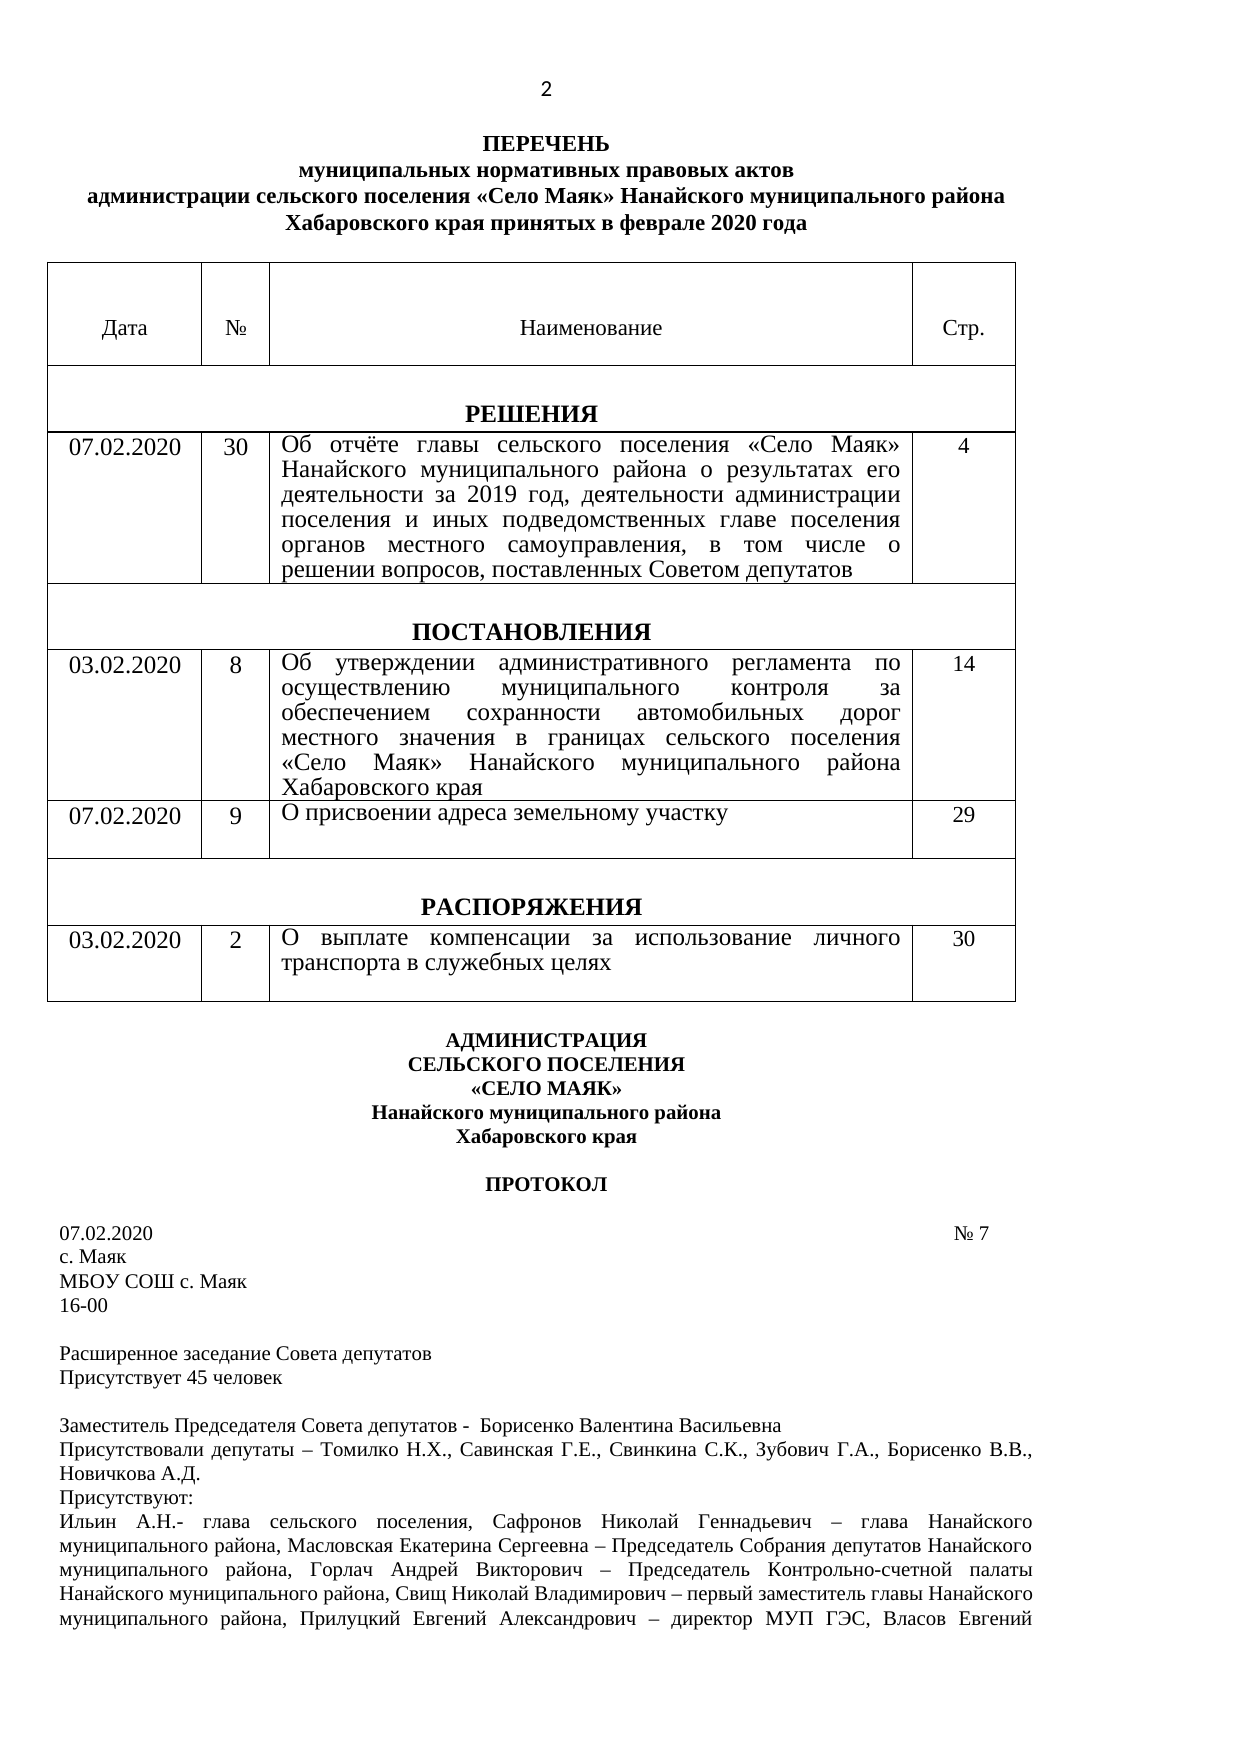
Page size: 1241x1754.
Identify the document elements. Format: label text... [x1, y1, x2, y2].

table_cell 4 [913, 433, 1015, 582]
table_cell ПОСТАНОВЛЕНИЯ [48, 584, 1015, 649]
text ПРОТОКОЛ [59, 1172, 1033, 1196]
table_cell 29 [913, 801, 1015, 858]
text «СЕЛО МАЯК» [59, 1076, 1033, 1100]
table_cell 07.02.2020 [48, 433, 201, 582]
table_header № [202, 263, 269, 365]
text Хабаровского края [59, 1124, 1033, 1148]
table_cell О выплате компенсации за использование личного транспорта в служебных целях [270, 926, 912, 1001]
table_cell 30 [202, 433, 269, 582]
text с. Маяк [59, 1244, 1033, 1268]
table_cell Об утверждении административного регламента по осуществлению муниципального контроля за обеспечением сохранности автомобильных дорог местного значения в границах сельского поселения «Село Маяк» Нанайского муниципального района Хабаровского края [270, 650, 912, 800]
text Заместитель Председателя Совета депутатов - Борисенко Валентина Васильевна [59, 1413, 1033, 1437]
table_cell 14 [913, 650, 1015, 800]
text Присутствовали депутаты – Томилко Н.Х., Савинская Г.Е., Свинкина С.К., Зубович Г.А., Борисенко В.В., Новичкова А.Д. [59, 1437, 1033, 1485]
text муниципальных нормативных правовых актов [59, 156, 1033, 183]
text Присутствуют: [59, 1485, 1033, 1509]
table_cell 07.02.2020 [48, 801, 201, 858]
text АДМИНИСТРАЦИЯ [59, 1028, 1033, 1052]
table_cell Об отчёте главы сельского поселения «Село Маяк» Нанайского муниципального района о результатах его деятельности за 2019 год, деятельности администрации поселения и иных подведомственных главе поселения органов местного самоуправления, в том числе о решении вопросов, поставленных Советом депутатов [270, 433, 912, 582]
text Присутствует 45 человек [59, 1365, 1033, 1389]
text Нанайского муниципального района [59, 1100, 1033, 1124]
table_cell 8 [202, 650, 269, 800]
table_cell 30 [913, 926, 1015, 1001]
text 16-00 [59, 1293, 1033, 1317]
table_cell РЕШЕНИЯ [48, 366, 1015, 431]
text СЕЛЬСКОГО ПОСЕЛЕНИЯ [59, 1052, 1033, 1076]
table_cell РАСПОРЯЖЕНИЯ [48, 859, 1015, 924]
table_header Дата [48, 263, 201, 365]
text 07.02.2020 № 7 [59, 1220, 1033, 1244]
table_header Наименование [270, 263, 912, 365]
text Расширенное заседание Совета депутатов [59, 1341, 1033, 1365]
text МБОУ СОШ с. Маяк [59, 1268, 1033, 1293]
table_cell 03.02.2020 [48, 650, 201, 800]
table_cell 03.02.2020 [48, 926, 201, 1001]
text администрации сельского поселения «Село Маяк» Нанайского муниципального района Хабаровского края принятых в феврале 2020 года [59, 183, 1033, 235]
table_cell 9 [202, 801, 269, 858]
table_cell 2 [202, 926, 269, 1001]
text ПЕРЕЧЕНЬ [59, 130, 1033, 156]
table_cell О присвоении адреса земельному участку [270, 801, 912, 858]
table_header Стр. [913, 263, 1015, 365]
